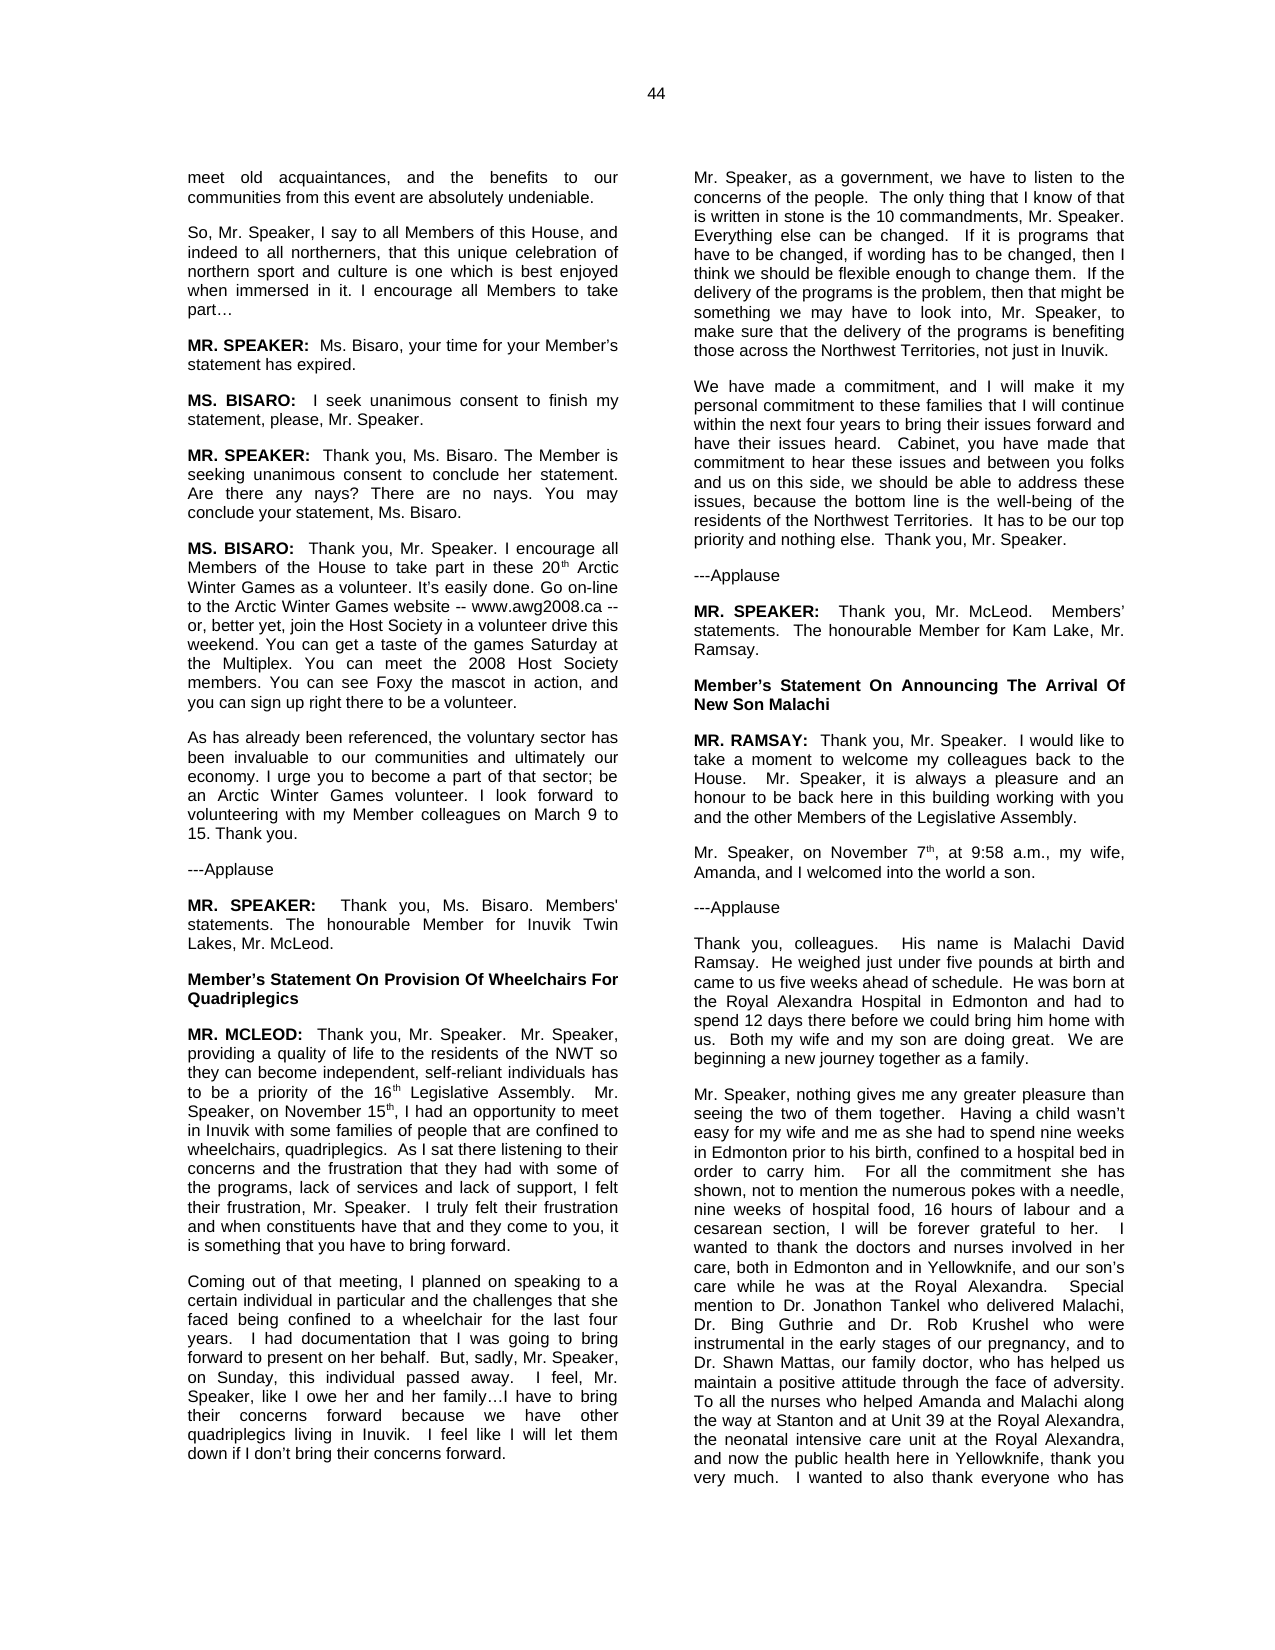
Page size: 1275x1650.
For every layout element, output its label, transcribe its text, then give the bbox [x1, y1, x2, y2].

text Mr. Speaker, as a government, we have to listen to the concerns of the people. The only thing that I know of that is written in stone is the 10 commandments, Mr. Speaker. Everything else can be changed. If it is programs that have to be changed, if wording has to be changed, then I think we should be flexible enough to change them. If the delivery of the programs is the problem, then that might be something we may have to look into, Mr. Speaker, to make sure that the delivery of the programs is benefiting those across the , not just in . [694, 168, 1125, 360]
text Thank you, colleagues. His name is Malachi David Ramsay. He weighed just under five pounds at birth and came to us five weeks ahead of schedule. He was born at the in and had to spend 12 days there before we could bring him home with us. Both my wife and my son are doing great. We are beginning a new journey together as a family. [694, 934, 1125, 1068]
text MR. SPEAKER: Thank you, Mr. McLeod. Members’ statements. The honourable Member for , Mr. Ramsay. [694, 602, 1125, 659]
text MS. BISARO: I seek unanimous consent to finish my statement, please, Mr. Speaker. [187, 391, 619, 429]
subtitle Member’s Statement On Announcing The Arrival Of New Son Malachi [694, 676, 1125, 714]
text MR. SPEAKER: Thank you, Ms. Bisaro. Members' statements. The honourable Member for , Mr. McLeod. [187, 896, 619, 953]
text Mr. Speaker, on November 7th, at 9:58 a.m., my wife, Amanda, and I welcomed into the world a son. [694, 843, 1125, 882]
text MR. SPEAKER: Thank you, Ms. Bisaro. The Member is seeking unanimous consent to conclude her statement. Are there any nays? There are no nays. You may conclude your statement, Ms. Bisaro. [187, 446, 619, 522]
text So, Mr. Speaker, I say to all Members of this House, and indeed to all northerners, that this unique celebration of northern sport and culture is one which is best enjoyed when immersed in it. I encourage all Members to take part… [187, 223, 619, 319]
text MS. BISARO: Thank you, Mr. Speaker. I encourage all Members of the House to take part in these 20th Arctic Winter Games as a volunteer. It’s easily done. Go on-line to the Arctic Winter Games website -- www.awg2008.ca -- or, better yet, join the Host Society in a volunteer drive this weekend. You can get a taste of the games Saturday at the Multiplex. You can meet the 2008 Host Society members. You can see Foxy the mascot in action, and you can sign up right there to be a volunteer. [187, 539, 619, 712]
text ---Applause [187, 860, 619, 879]
text ---Applause [694, 566, 1125, 585]
text MR. MCLEOD: Thank you, Mr. Speaker. Mr. Speaker, providing a quality of life to the residents of the NWT so they can become independent, self-reliant individuals has to be a priority of the 16th Legislative Assembly. Mr. Speaker, on November 15th, I had an opportunity to meet in with some families of people that are confined to wheelchairs, quadriplegics. As I sat there listening to their concerns and the frustration that they had with some of the programs, lack of services and lack of support, I felt their frustration, Mr. Speaker. I truly felt their frustration and when constituents have that and they come to you, it is something that you have to bring forward. [187, 1025, 619, 1255]
text Coming out of that meeting, I planned on speaking to a certain individual in particular and the challenges that she faced being confined to a wheelchair for the last four years. I had documentation that I was going to bring forward to present on her behalf. But, sadly, Mr. Speaker, on Sunday, this individual passed away. I feel, Mr. Speaker, like I owe her and her family…I have to bring their concerns forward because we have other quadriplegics living in . I feel like I will let them down if I don’t bring their concerns forward. [187, 1272, 619, 1463]
text We have made a commitment, and I will make it my personal commitment to these families that I will continue within the next four years to bring their issues forward and have their issues heard. Cabinet, you have made that commitment to hear these issues and between you folks and us on this side, we should be able to address these issues, because the bottom line is the well-being of the residents of the . It has to be our top priority and nothing else. Thank you, Mr. Speaker. [694, 377, 1125, 549]
text MR. RAMSAY: Thank you, Mr. Speaker. I would like to take a moment to welcome my colleagues back to the House. Mr. Speaker, it is always a pleasure and an honour to be back here in this building working with you and the other Members of the Legislative Assembly. [694, 731, 1125, 827]
subtitle Member’s Statement On Provision Of Wheelchairs For Quadriplegics [187, 970, 619, 1008]
text ---Applause [694, 898, 1125, 917]
text MR. SPEAKER: Ms. Bisaro, your time for your Member’s statement has expired. [187, 336, 619, 374]
text As has already been referenced, the voluntary sector has been invaluable to our communities and ultimately our economy. I urge you to become a part of that sector; be an Arctic Winter Games volunteer. I look forward to volunteering with my Member colleagues on March 9 to 15. Thank you. [187, 728, 619, 843]
